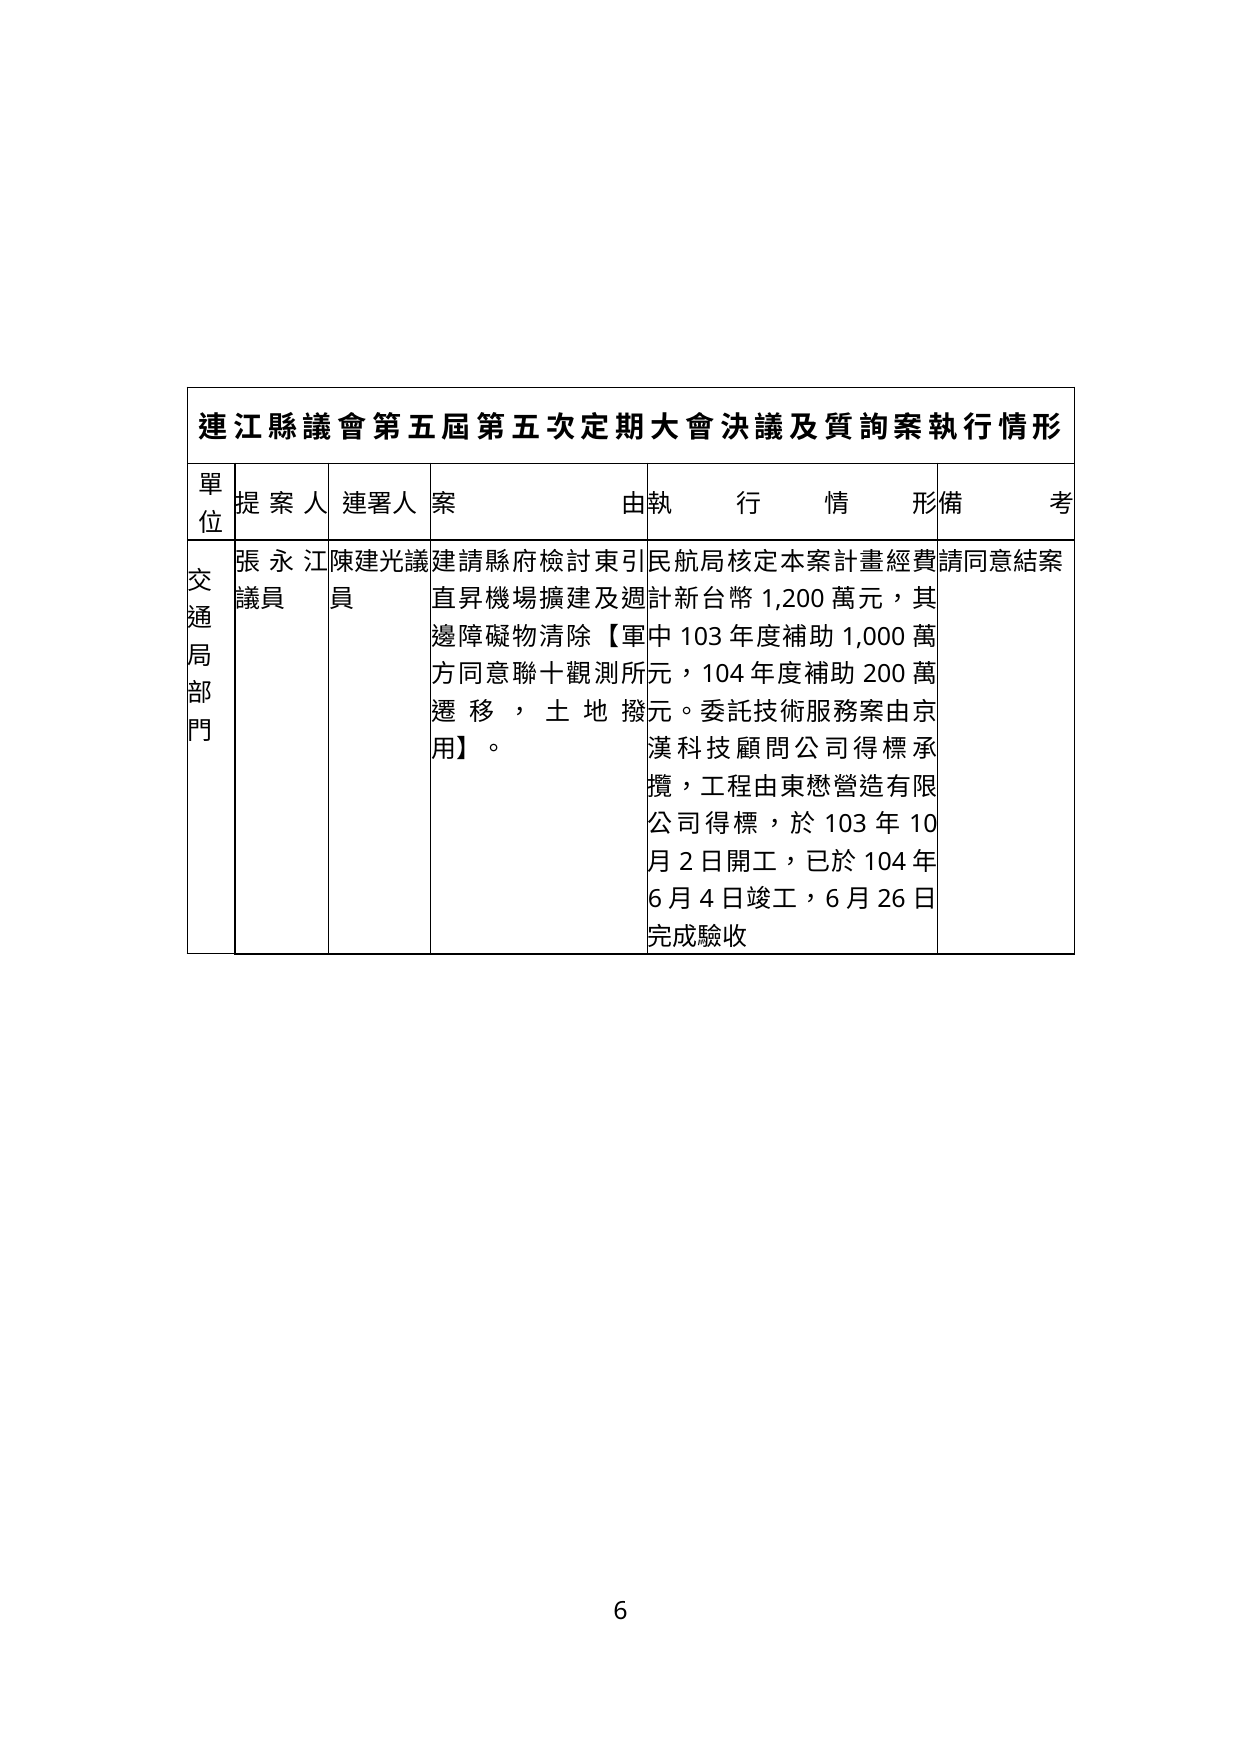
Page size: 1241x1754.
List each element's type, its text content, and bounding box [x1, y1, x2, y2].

table_cell 建請縣府檢討東引直昇機場擴建及週邊障礙物清除【軍方同意聯十觀測所遷移，土地撥用】。 [431, 541, 647, 953]
table_cell 提案人 [236, 464, 328, 539]
table_cell 請同意結案 [938, 541, 1074, 953]
table_cell 張永江議員 [236, 541, 328, 953]
table_cell 連署人 [329, 464, 430, 539]
table_cell 執行情形 [648, 464, 937, 539]
table_cell 陳建光議員 [329, 541, 430, 953]
table_cell 單位 [188, 464, 234, 539]
table_cell 交 通 局 部 門 [188, 541, 234, 953]
table_cell 案由 [431, 464, 647, 539]
table_cell 民航局核定本案計畫經費計新台幣1,200萬元，其中103年度補助1,000萬元，104年度補助200萬元。委託技術服務案由京漢科技顧問公司得標承攬，工程由東懋營造有限公司得標，於103年10月2日開工，已於104年6月4日竣工，6月26日完成驗收 [648, 541, 937, 953]
table_header 連江縣議會第五屆第五次定期大會決議及質詢案執行情形 [188, 388, 1074, 463]
table_cell 備考 [938, 464, 1074, 539]
